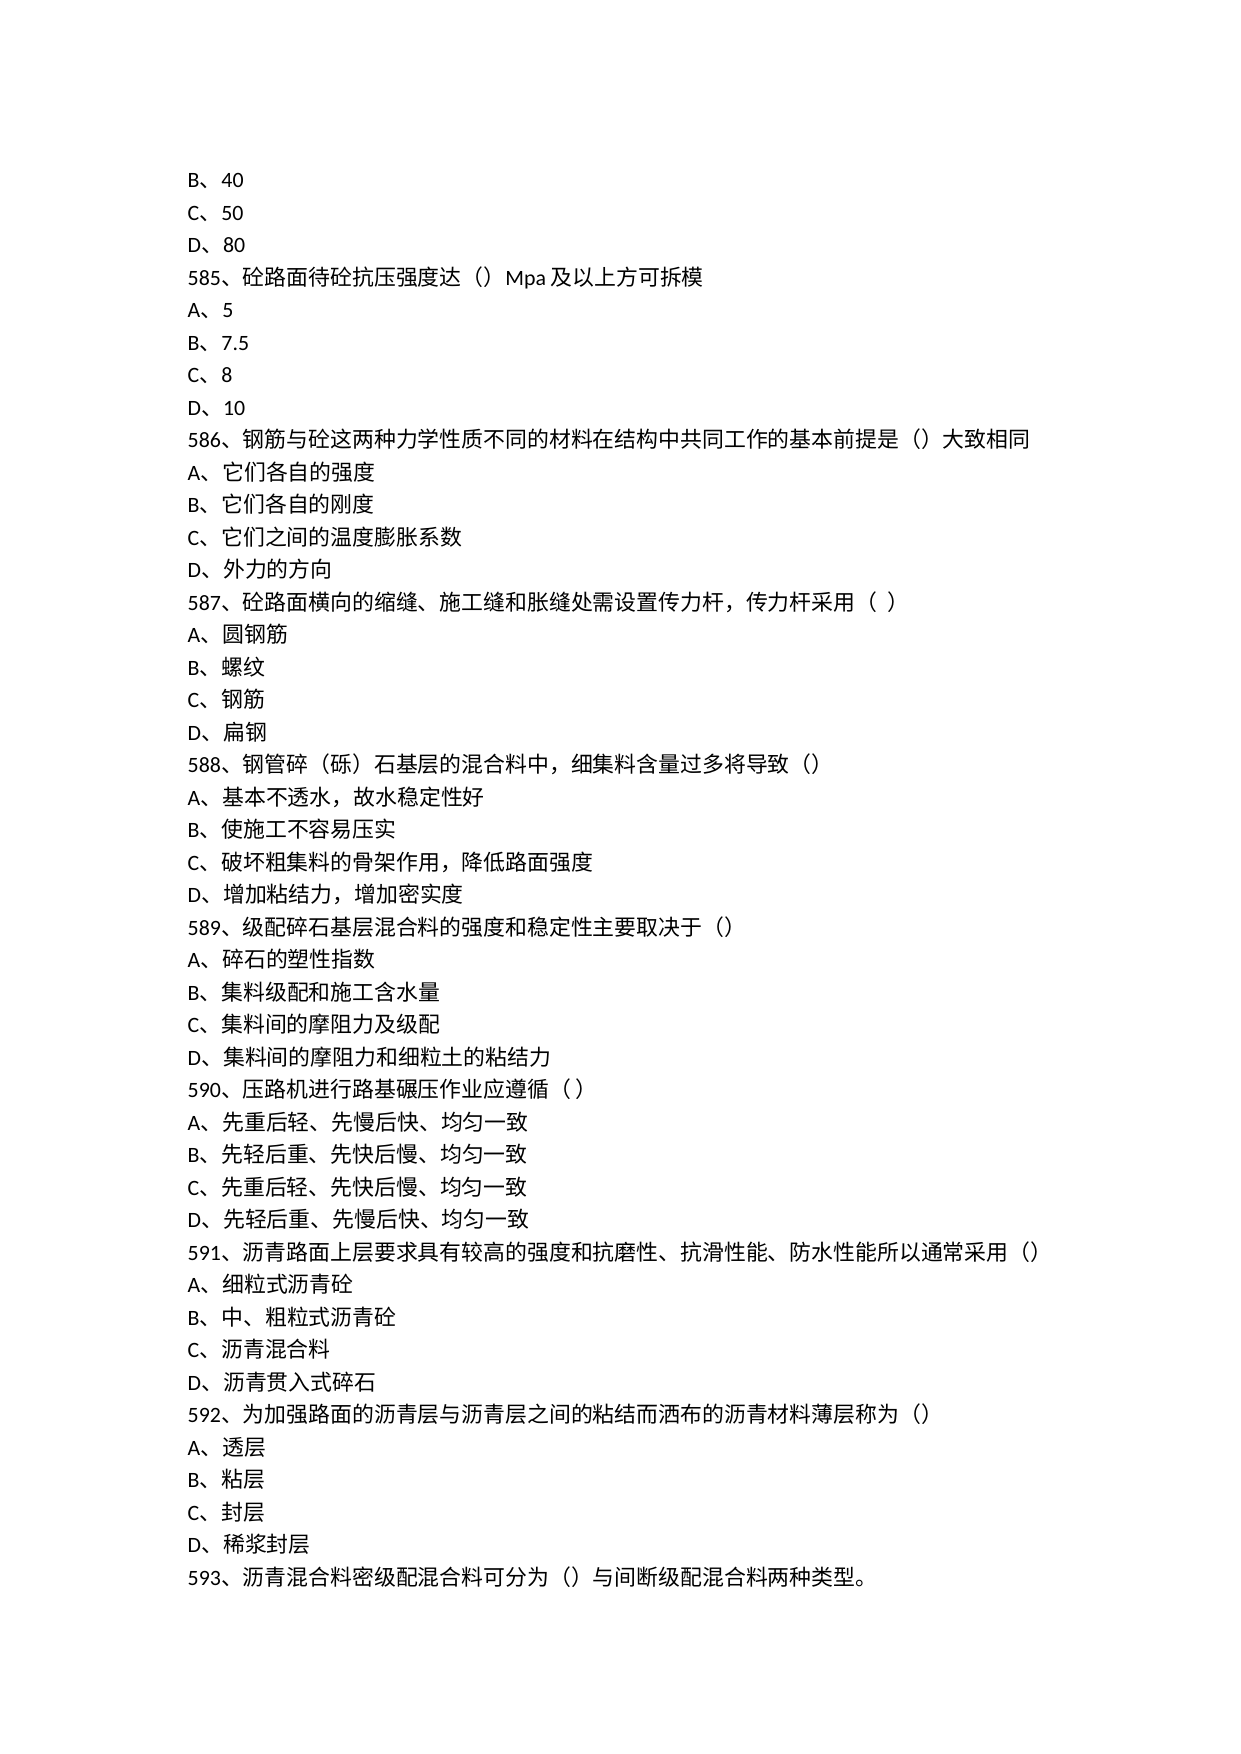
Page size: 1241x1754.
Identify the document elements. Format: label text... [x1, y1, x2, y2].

text A、碎石的塑性指数 [187, 942, 1053, 974]
text C、沥青混合料 [187, 1332, 1053, 1364]
text 590、压路机进行路基碾压作业应遵循（ ） [187, 1072, 1053, 1104]
text A、透层 [187, 1429, 1053, 1462]
text D、扁钢 [187, 714, 1053, 747]
text A、它们各自的强度 [187, 454, 1053, 487]
text B、中、粗粒式沥青砼 [187, 1299, 1053, 1332]
text D、80 [187, 227, 1053, 259]
text D、增加粘结力，增加密实度 [187, 877, 1053, 909]
text 593、沥青混合料密级配混合料可分为（）与间断级配混合料两种类型。 [187, 1559, 1053, 1592]
text A、5 [187, 292, 1053, 324]
text B、粘层 [187, 1462, 1053, 1494]
text 587、砼路面横向的缩缝、施工缝和胀缝处需设置传力杆，传力杆采用（ ） [187, 584, 1053, 617]
text C、它们之间的温度膨胀系数 [187, 519, 1053, 552]
text D、稀浆封层 [187, 1527, 1053, 1559]
text C、50 [187, 194, 1053, 227]
text B、它们各自的刚度 [187, 487, 1053, 519]
text A、基本不透水，故水稳定性好 [187, 779, 1053, 812]
text A、细粒式沥青砼 [187, 1267, 1053, 1299]
text 586、钢筋与砼这两种力学性质不同的材料在结构中共同工作的基本前提是（）大致相同 [187, 422, 1053, 454]
text C、集料间的摩阻力及级配 [187, 1007, 1053, 1039]
text A、圆钢筋 [187, 617, 1053, 649]
text C、钢筋 [187, 682, 1053, 714]
text 591、沥青路面上层要求具有较高的强度和抗磨性、抗滑性能、防水性能所以通常采用（） [187, 1234, 1053, 1267]
text D、10 [187, 389, 1053, 422]
text 588、钢管碎（砾）石基层的混合料中，细集料含量过多将导致（） [187, 747, 1053, 779]
text B、螺纹 [187, 649, 1053, 682]
text B、使施工不容易压实 [187, 812, 1053, 844]
text D、沥青贯入式碎石 [187, 1364, 1053, 1397]
text D、集料间的摩阻力和细粒土的粘结力 [187, 1039, 1053, 1072]
text B、7.5 [187, 324, 1053, 357]
text C、破坏粗集料的骨架作用，降低路面强度 [187, 844, 1053, 877]
text A、先重后轻、先慢后快、均匀一致 [187, 1104, 1053, 1137]
text D、先轻后重、先慢后快、均匀一致 [187, 1202, 1053, 1234]
text 589、级配碎石基层混合料的强度和稳定性主要取决于（） [187, 909, 1053, 942]
text C、封层 [187, 1494, 1053, 1527]
text C、先重后轻、先快后慢、均匀一致 [187, 1169, 1053, 1202]
text C、8 [187, 357, 1053, 389]
text 585、砼路面待砼抗压强度达（）Mpa及以上方可拆模 [187, 259, 1053, 292]
text 592、为加强路面的沥青层与沥青层之间的粘结而洒布的沥青材料薄层称为（） [187, 1397, 1053, 1429]
text D、外力的方向 [187, 552, 1053, 584]
text B、先轻后重、先快后慢、均匀一致 [187, 1137, 1053, 1169]
text B、集料级配和施工含水量 [187, 974, 1053, 1007]
text B、40 [187, 162, 1053, 194]
